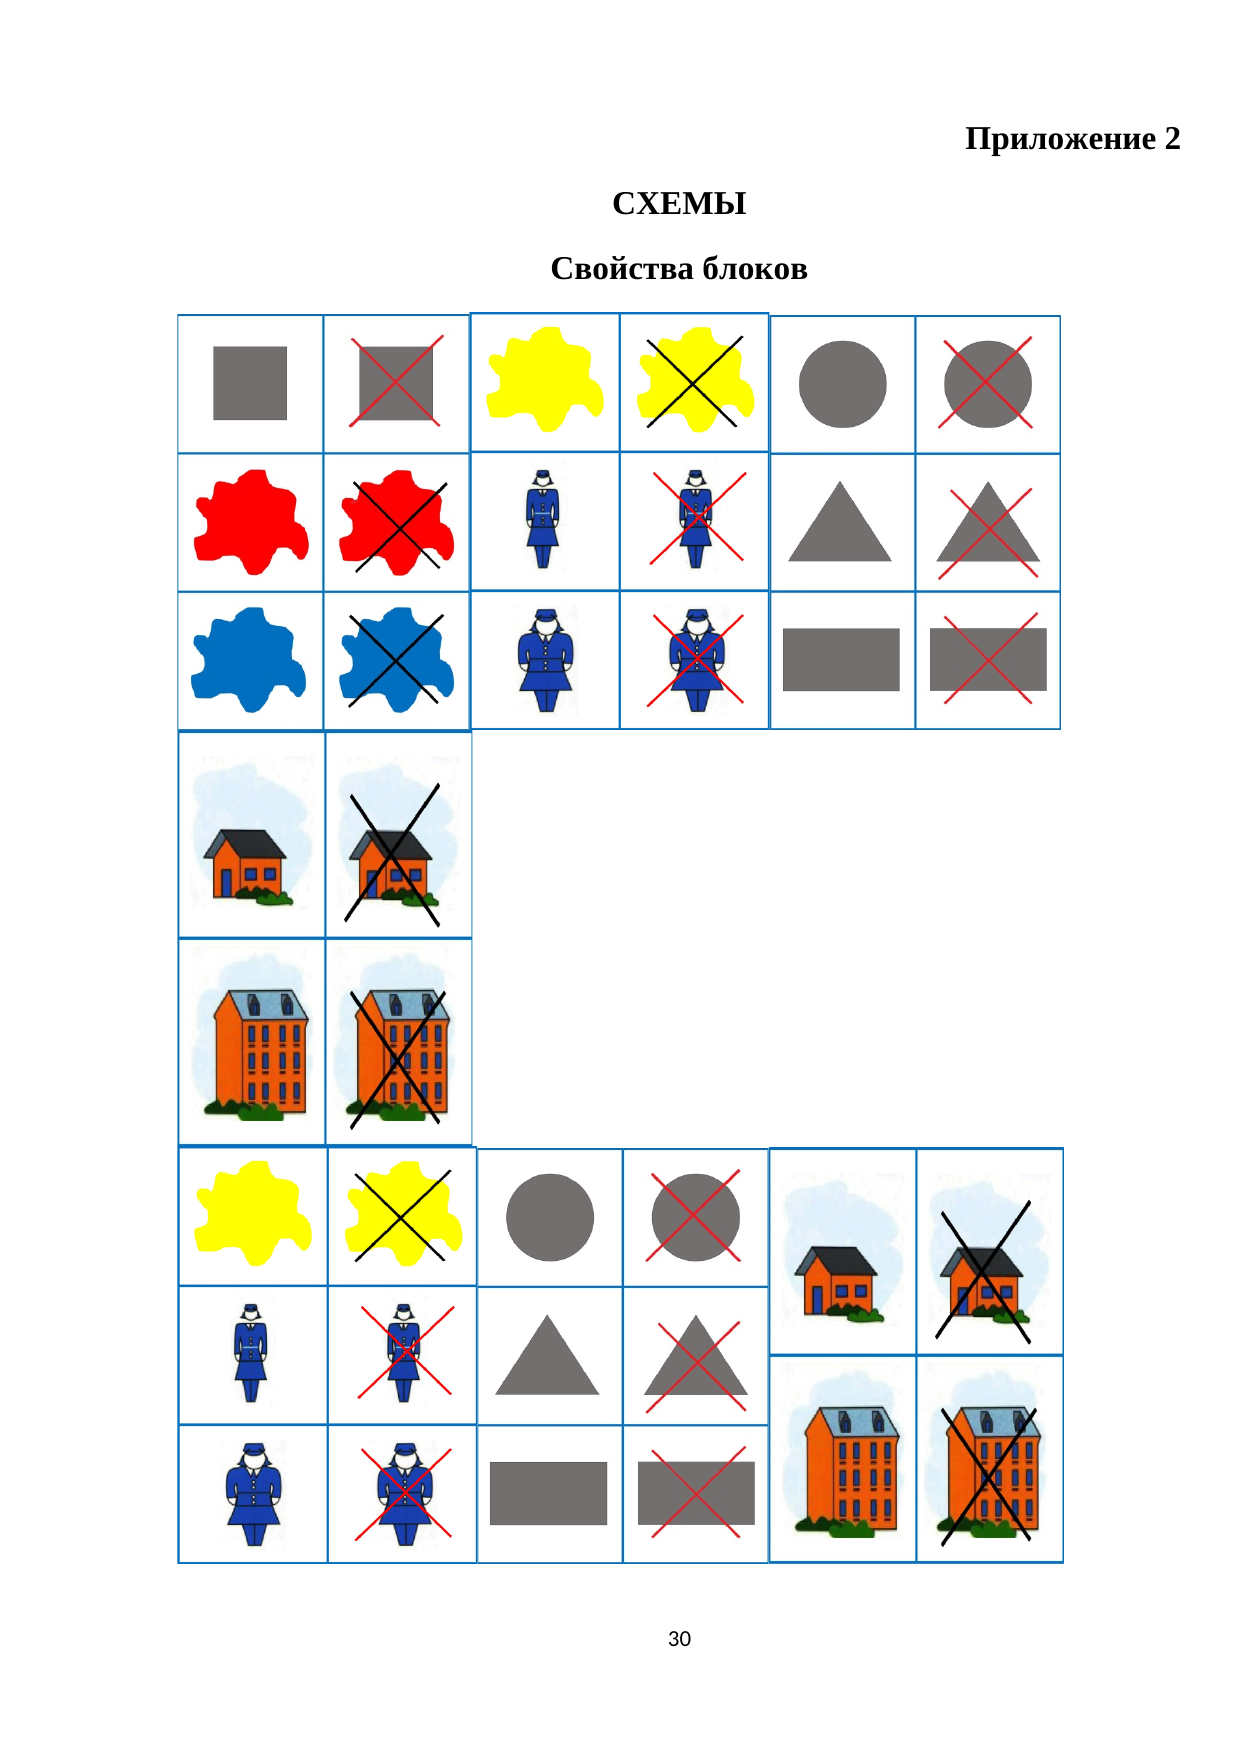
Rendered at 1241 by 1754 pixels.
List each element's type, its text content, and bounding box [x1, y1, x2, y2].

text Свойства блоков [177, 248, 1181, 286]
text Приложение 2 [177, 118, 1181, 156]
text Схемы [177, 183, 1181, 221]
picture [177, 312, 1064, 1564]
